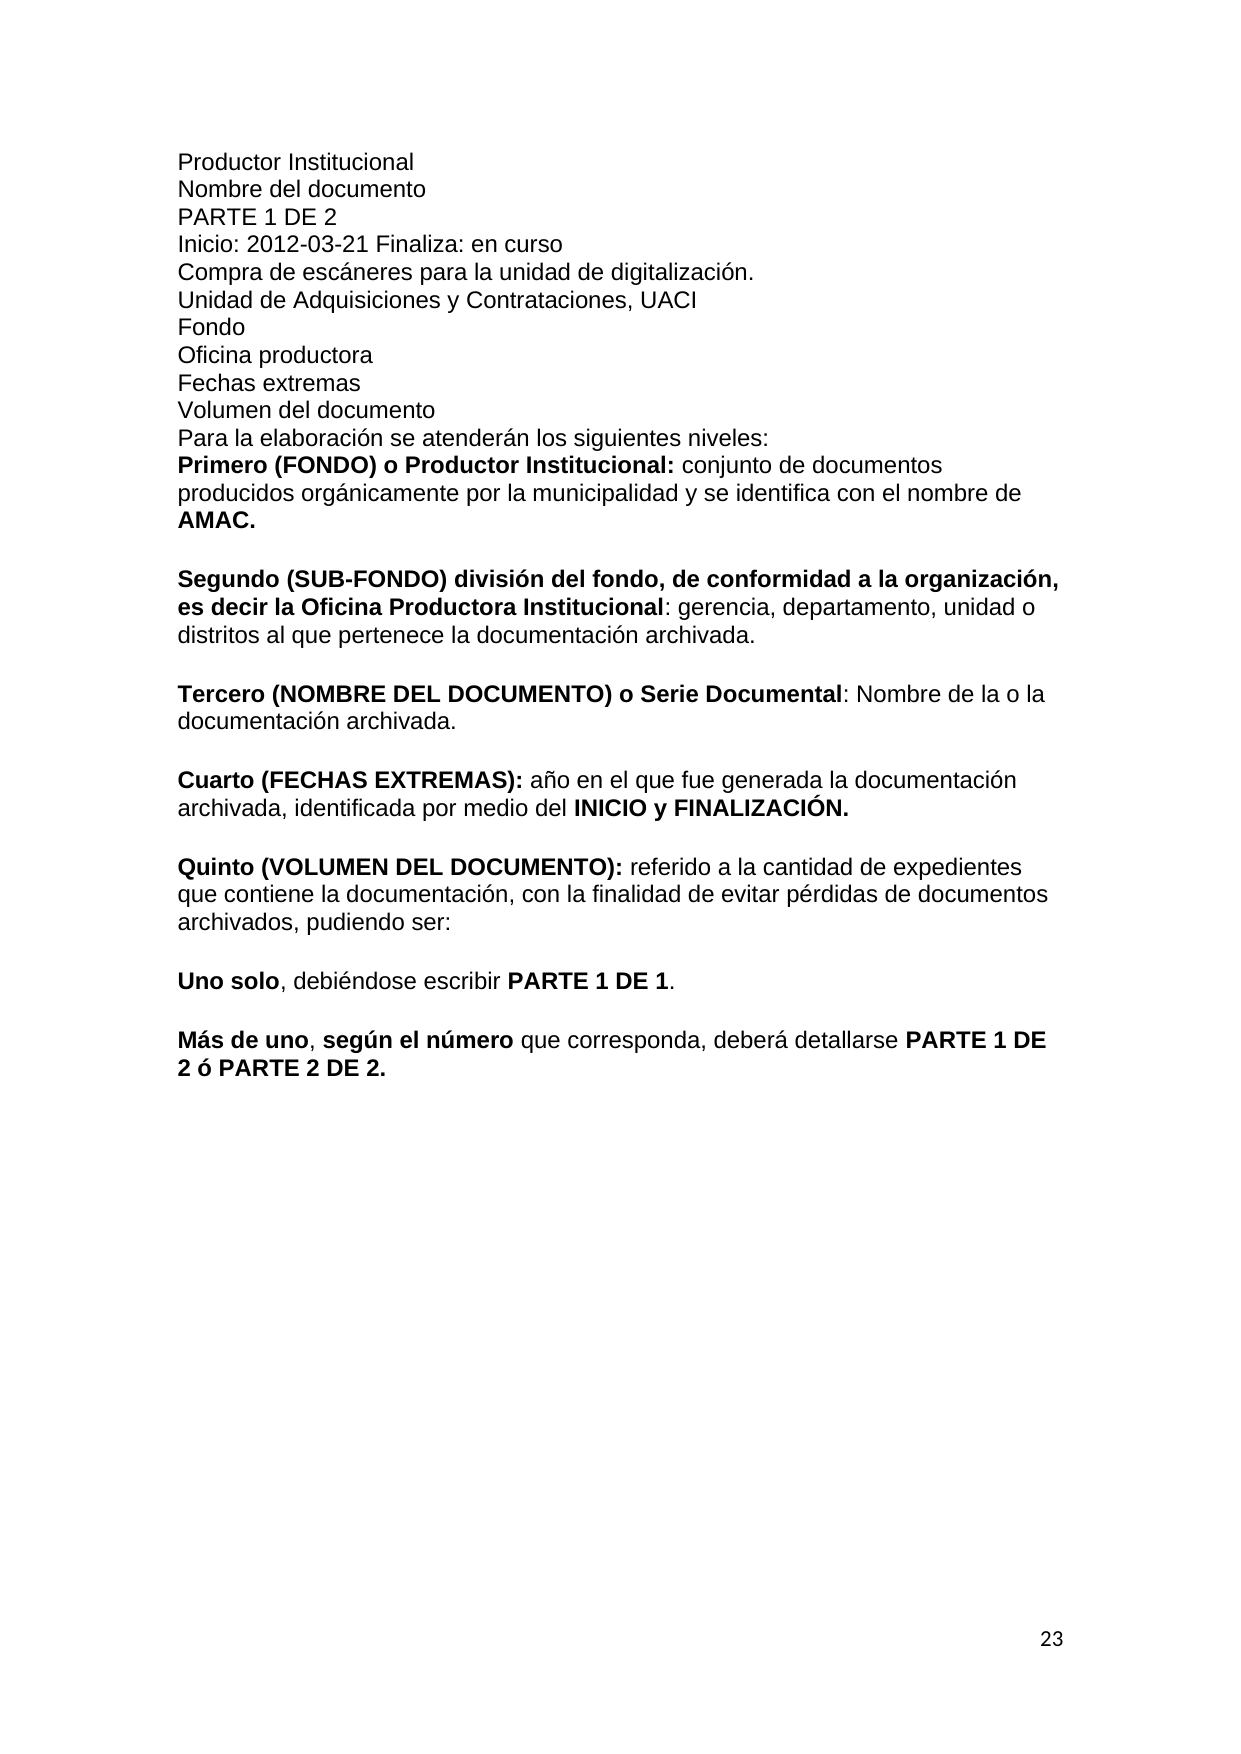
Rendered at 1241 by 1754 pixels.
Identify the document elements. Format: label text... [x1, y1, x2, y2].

text Primero (FONDO) o Productor Institucional: conjunto de documentos producidos orgánicamente por la municipalidad y se identifica con el nombre de AMAC. [177, 451, 1063, 534]
text Uno solo, debiéndose escribir PARTE 1 DE 1. [177, 967, 1063, 994]
text Fechas extremas [177, 368, 1063, 396]
text Compra de escáneres para la unidad de digitalización. [177, 258, 1063, 286]
text Tercero (NOMBRE DEL DOCUMENTO) o Serie Documental: Nombre de la o la documentación archivada. [177, 679, 1063, 735]
text Para la elaboración se atenderán los siguientes niveles: [177, 424, 1063, 451]
text PARTE 1 DE 2 [177, 203, 1063, 230]
text Quinto (VOLUMEN DEL DOCUMENTO): referido a la cantidad de expedientes que contiene la documentación, con la finalidad de evitar pérdidas de documentos archivados, pudiendo ser: [177, 853, 1063, 936]
text Cuarto (FECHAS EXTREMAS): año en el que fue generada la documentación archivada, identificada por medio del INICIO y FINALIZACIÓN. [177, 766, 1063, 821]
text Inicio: 2012-03-21 Finaliza: en curso [177, 230, 1063, 258]
text Volumen del documento [177, 396, 1063, 424]
text Productor Institucional [177, 148, 1063, 175]
text Fondo [177, 313, 1063, 341]
text Oficina productora [177, 341, 1063, 368]
text Unidad de Adquisiciones y Contrataciones, UACI [177, 286, 1063, 313]
text Más de uno, según el número que corresponda, deberá detallarse PARTE 1 DE 2 ó PARTE 2 DE 2. [177, 1026, 1063, 1081]
text Segundo (SUB-FONDO) división del fondo, de conformidad a la organización, es decir la Oficina Productora Institucional: gerencia, departamento, unidad o distritos al que pertenece la documentación archivada. [177, 565, 1063, 648]
text Nombre del documento [177, 175, 1063, 203]
